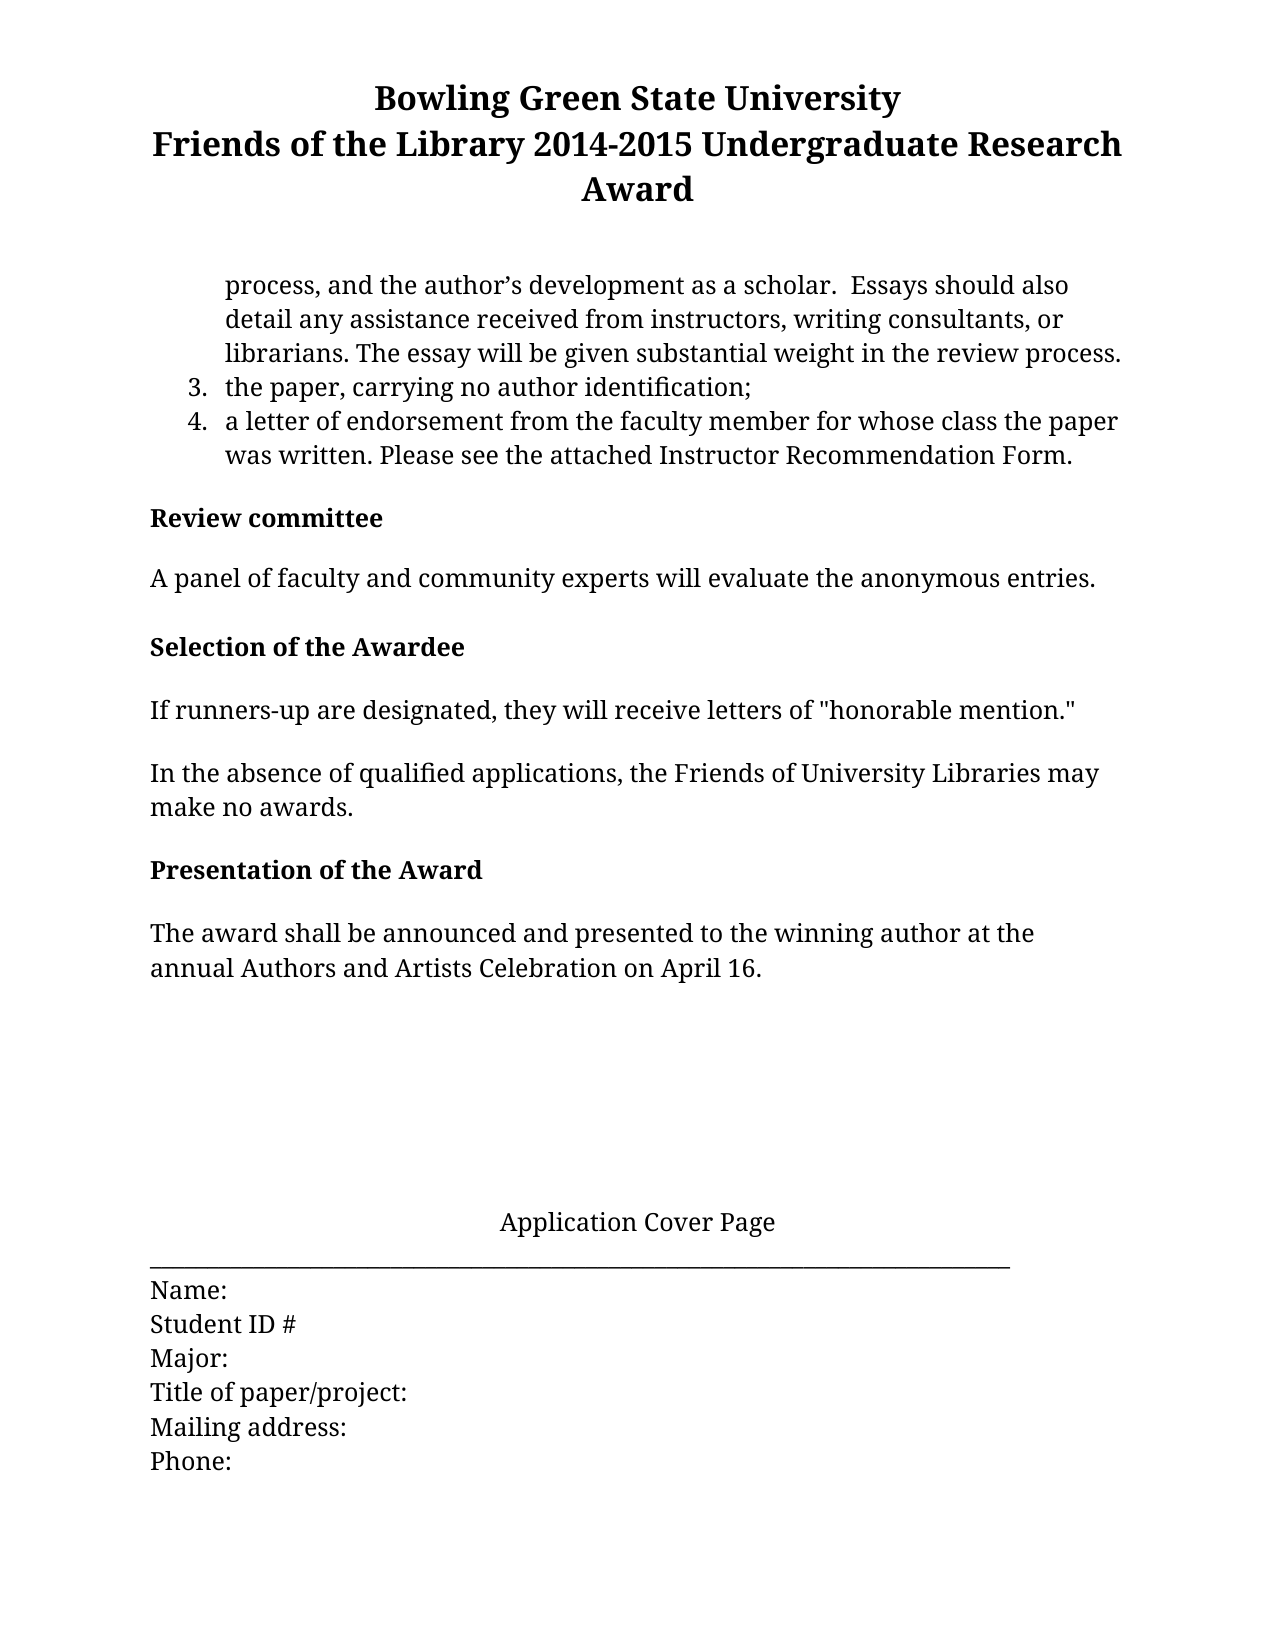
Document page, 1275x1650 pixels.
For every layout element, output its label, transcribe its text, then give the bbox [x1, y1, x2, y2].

text ___________________________________________________________________________ [150, 1239, 1125, 1273]
text Name: [150, 1273, 1125, 1307]
text Phone: [150, 1443, 1125, 1477]
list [187, 267, 1125, 369]
text Student ID # [150, 1307, 1125, 1341]
text Title of paper/project: [150, 1375, 1125, 1409]
text Selection of the Awardee [150, 629, 1125, 663]
text Application Cover Page [150, 1205, 1125, 1239]
text In the absence of qualified applications, the Friends of University Libraries may make no awards. [150, 756, 1125, 824]
text A panel of faculty and community experts will evaluate the anonymous entries. [150, 561, 1125, 595]
text The award shall be announced and presented to the winning author at the annual Authors and Artists Celebration on April 16. [150, 916, 1125, 984]
list the paper, carrying no author identification; [187, 369, 1125, 403]
text Mailing address: [150, 1409, 1125, 1443]
text Review committee [150, 501, 1125, 535]
text Presentation of the Award [150, 853, 1125, 887]
list a letter of endorsement from the faculty member for whose class the paper was written. Please see the attached Instructor Recommendation Form. [187, 403, 1125, 472]
text If runners-up are designated, they will receive letters of "honorable mention." [150, 692, 1125, 726]
text Major: [150, 1341, 1125, 1375]
